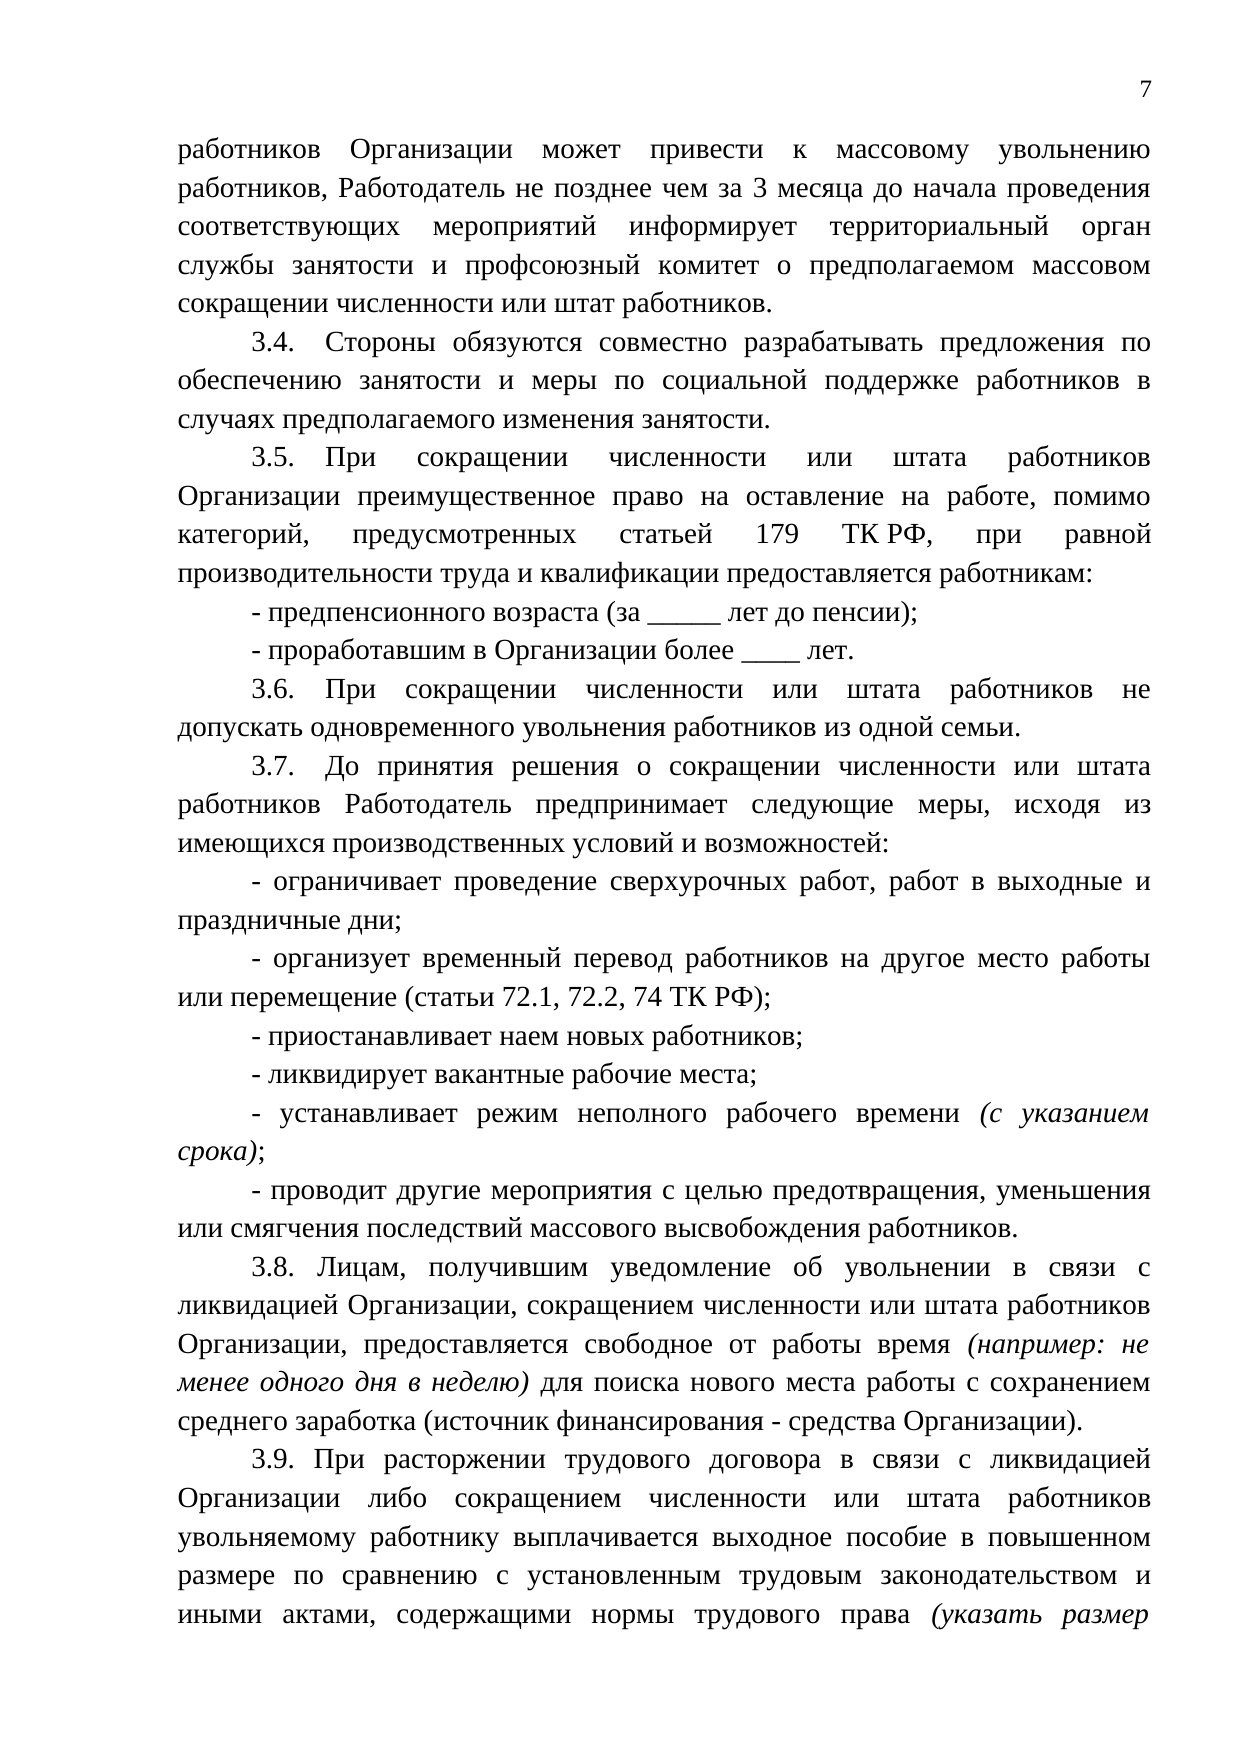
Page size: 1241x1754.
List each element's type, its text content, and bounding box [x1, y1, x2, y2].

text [177, 1442, 1152, 1629]
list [177, 131, 1152, 319]
text - устанавливает режим неполного рабочего времени (с указанием срока); [177, 1095, 1152, 1167]
text - проводит другие мероприятия с целью предотвращения, уменьшения или смягчения последствий массового высвобождения работников. [177, 1172, 1152, 1244]
text - ограничивает проведение сверхурочных работ, работ в выходные и праздничные дни; [177, 863, 1152, 936]
text - проработавшим в Организации более ____ лет. [177, 632, 1152, 666]
text - ликвидирует вакантные рабочие места; [177, 1056, 1152, 1090]
text 3.8. Лицам, получившим уведомление об увольнении в связи с ликвидацией Организации, сокращением численности или штата работников Организации, предоставляется свободное от работы время (например: не менее одного дня в неделю) для поиска нового места работы с сохранением среднего заработка (источник финансирования - средства Организации). [177, 1249, 1152, 1437]
text - приостанавливает наем новых работников; [177, 1018, 1152, 1051]
list При сокращении численности или штата работников не допускать одновременного увольнения работников из одной семьи. [177, 671, 1152, 743]
list До принятия решения о сокращении численности или штата работников Работодатель предпринимает следующие меры, исходя из имеющихся производственных условий и возможностей: [177, 748, 1152, 858]
list Стороны обязуются совместно разрабатывать предложения по обеспечению занятости и меры по социальной поддержке работников в случаях предполагаемого изменения занятости. [177, 324, 1152, 434]
list При сокращении численности или штата работников Организации преимущественное право на оставление на работе, помимо категорий, предусмотренных статьей 179 ТК РФ, при равной производительности труда и квалификации предоставляется работникам: [177, 439, 1152, 589]
text - организует временный перевод работников на другое место работы или перемещение (статьи 72.1, 72.2, 74 ТК РФ); [177, 941, 1152, 1013]
text - предпенсионного возраста (за _____ лет до пенсии); [177, 594, 1152, 627]
